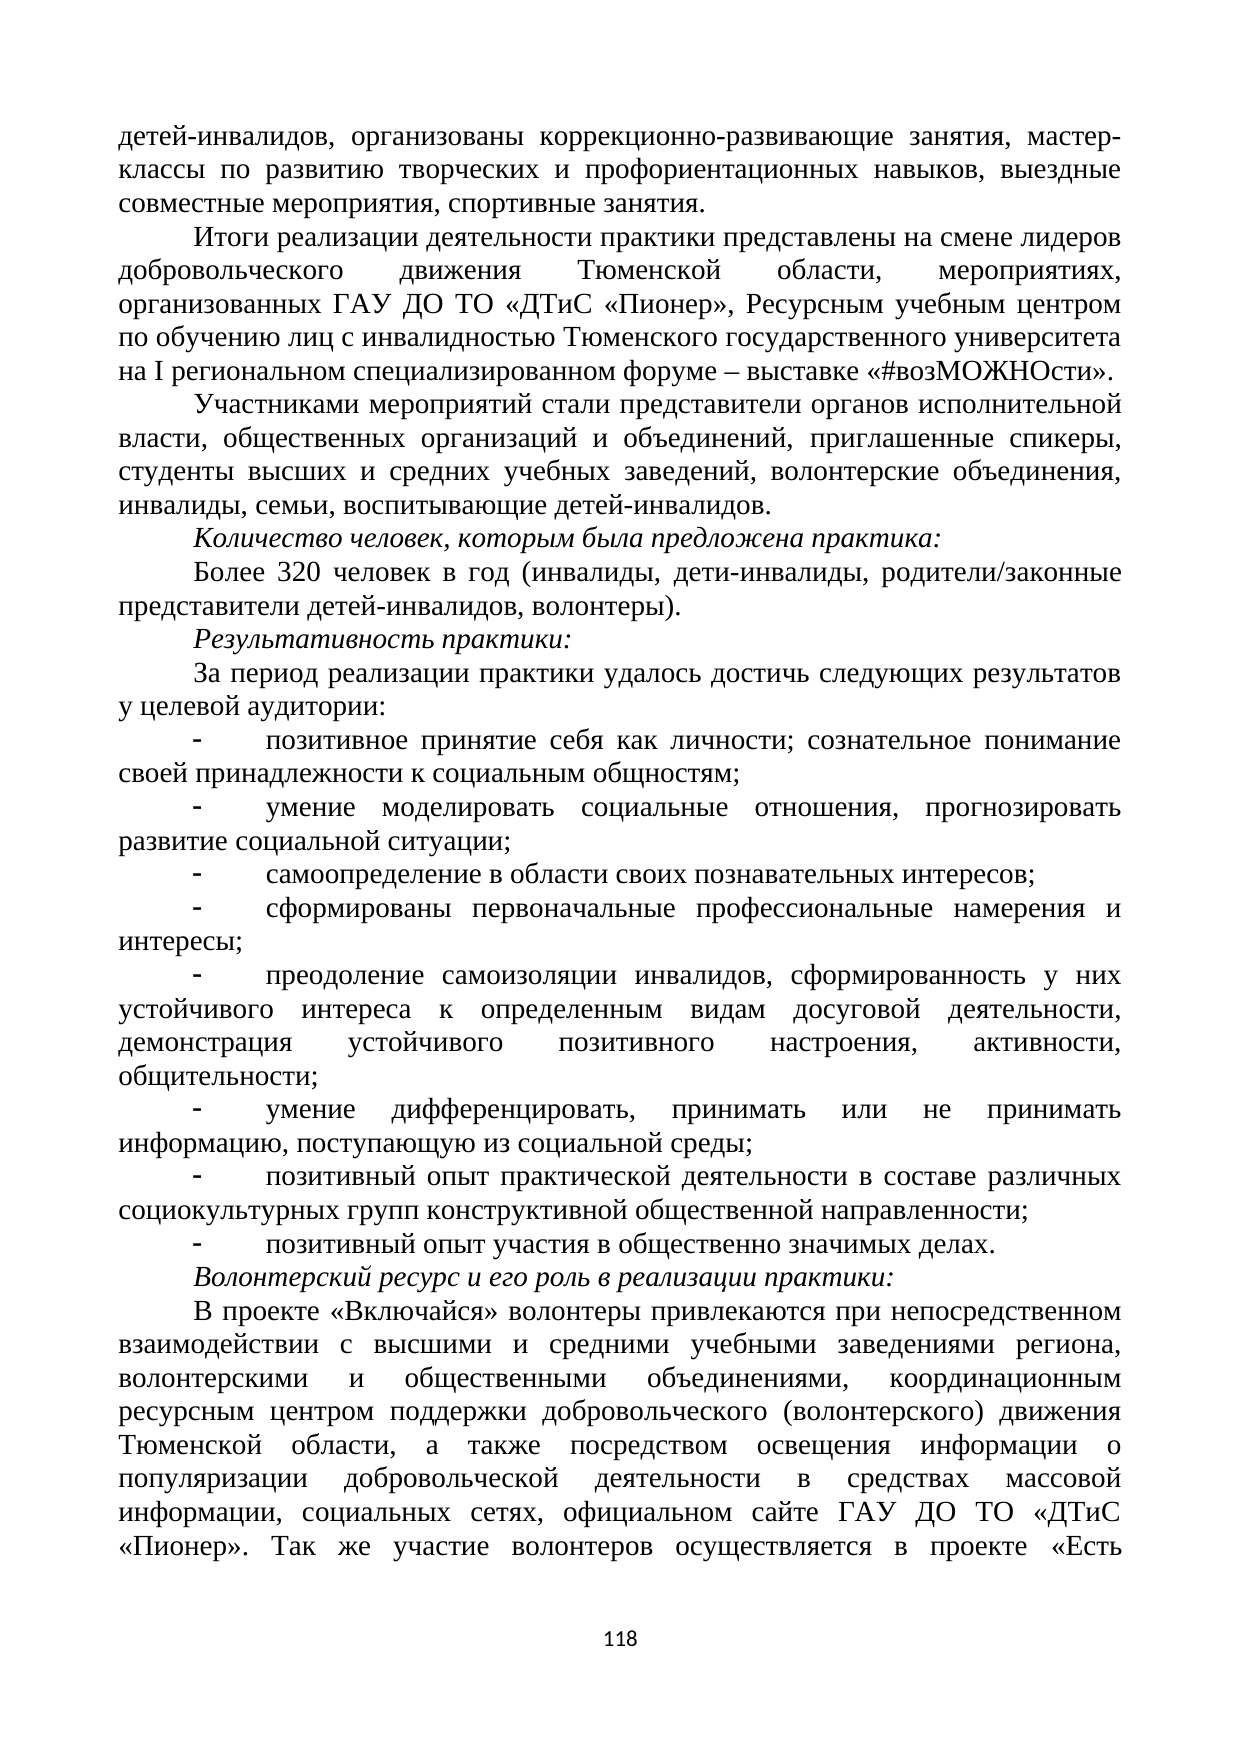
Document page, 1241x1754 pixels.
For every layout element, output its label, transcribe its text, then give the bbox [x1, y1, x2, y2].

list умение дифференцировать, принимать или не принимать информацию, поступающую из социальной среды; [118, 1091, 1122, 1158]
text Количество человек, которым была предложена практика: [118, 521, 1122, 554]
list сформированы первоначальные профессиональные намерения и интересы; [118, 890, 1122, 957]
text Более 320 человек в год (инвалиды, дети-инвалиды, родители/законные представители детей-инвалидов, волонтеры). [118, 554, 1122, 621]
list позитивный опыт практической деятельности в составе различных социокультурных групп конструктивной общественной направленности; [118, 1158, 1122, 1226]
list позитивный опыт участия в общественно значимых делах. [118, 1226, 1122, 1259]
list позитивное принятие себя как личности; сознательное понимание своей принадлежности к социальным общностям; [118, 722, 1122, 789]
list умение моделировать социальные отношения, прогнозировать развитие социальной ситуации; [118, 789, 1122, 856]
text Участниками мероприятий стали представители органов исполнительной власти, общественных организаций и объединений, приглашенные спикеры, студенты высших и средних учебных заведений, волонтерские объединения, инвалиды, семьи, воспитывающие детей-инвалидов. [118, 386, 1122, 521]
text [118, 118, 1122, 219]
text Волонтерский ресурс и его роль в реализации практики: [118, 1259, 1122, 1293]
list преодоление самоизоляции инвалидов, сформированность у них устойчивого интереса к определенным видам досуговой деятельности, демонстрация устойчивого позитивного настроения, активности, общительности; [118, 957, 1122, 1091]
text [118, 1293, 1122, 1561]
text Итоги реализации деятельности практики представлены на смене лидеров добровольческого движения Тюменской области, мероприятиях, организованных ГАУ ДО ТО «ДТиС «Пионер», Ресурсным учебным центром по обучению лиц с инвалидностью Тюменского государственного университета на I региональном специализированном форуме – выставке «#возМОЖНОсти». [118, 219, 1122, 386]
list самоопределение в области своих познавательных интересов; [118, 856, 1122, 890]
text Результативность практики: [118, 621, 1122, 655]
text За период реализации практики удалось достичь следующих результатов у целевой аудитории: [118, 655, 1122, 722]
